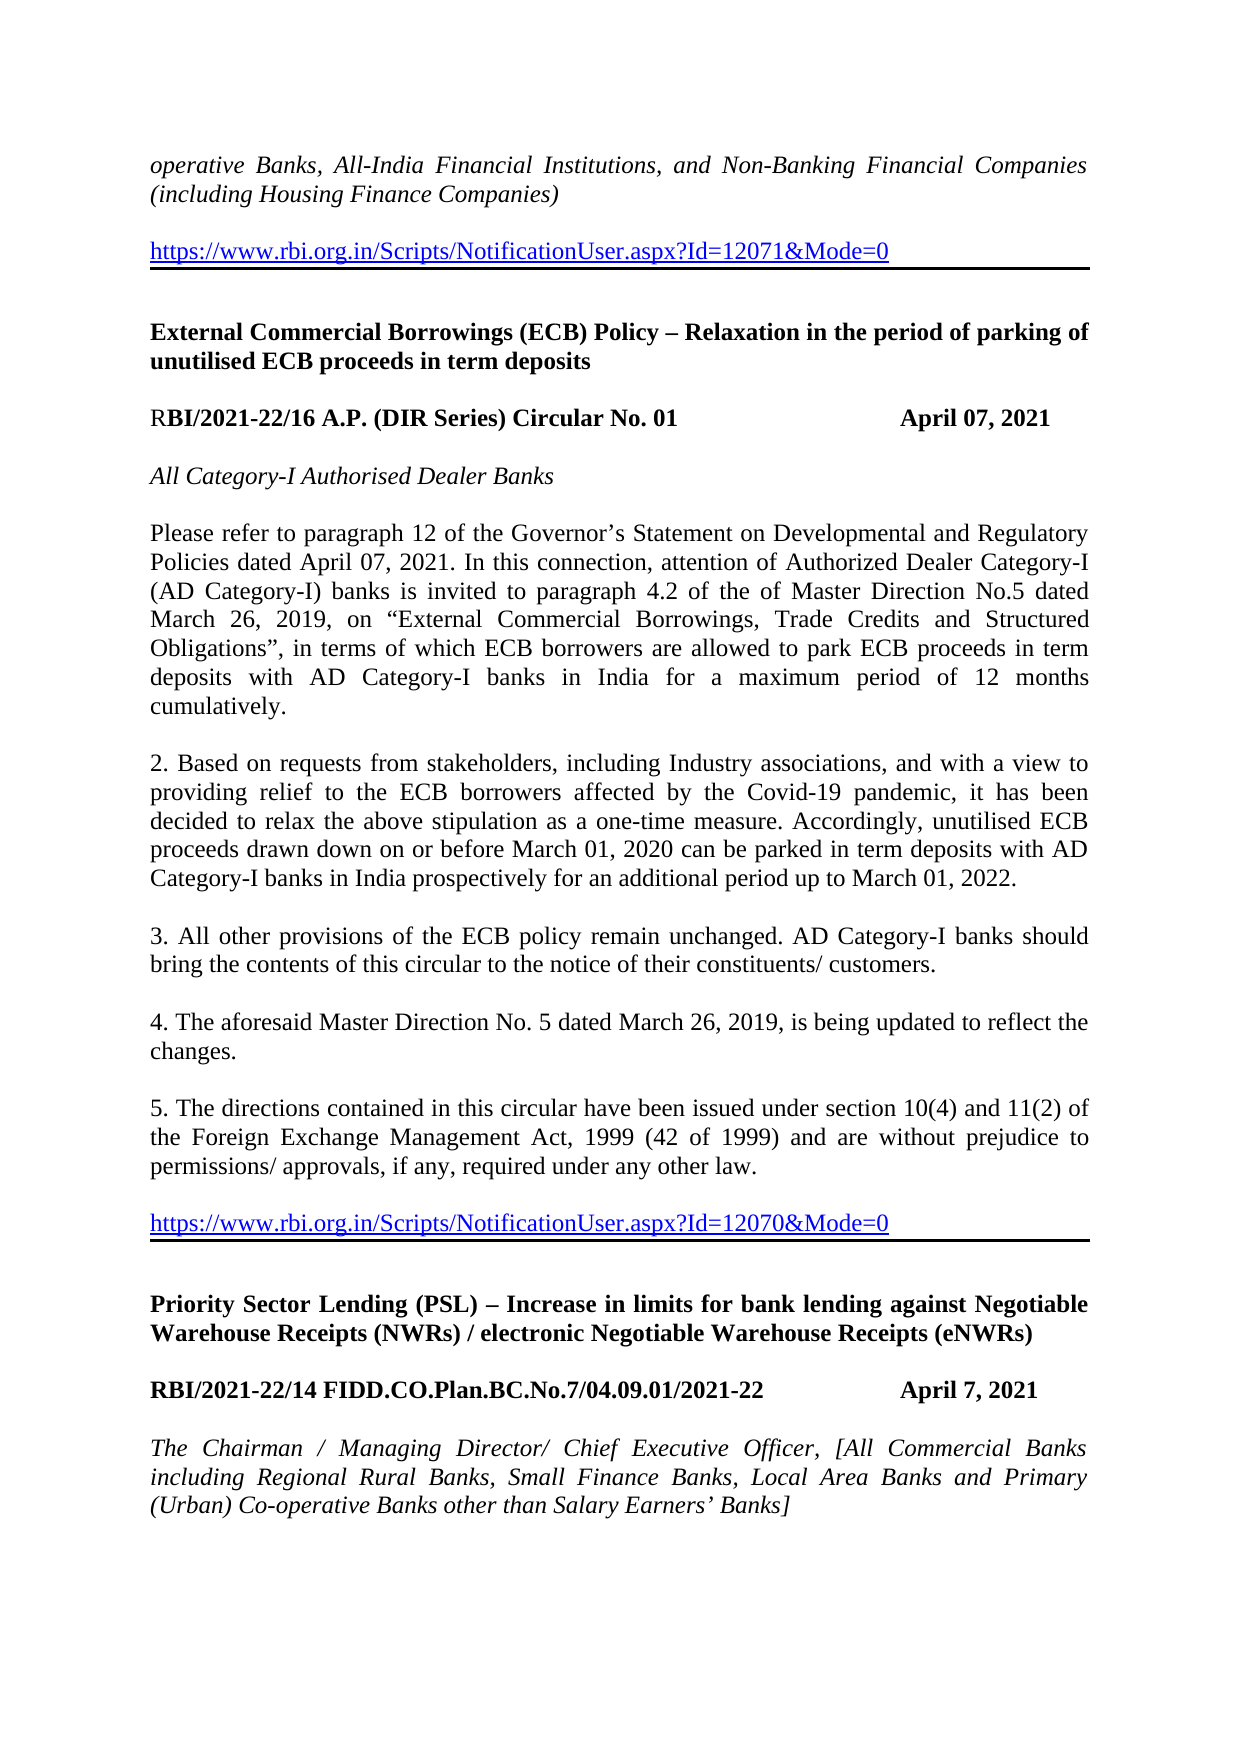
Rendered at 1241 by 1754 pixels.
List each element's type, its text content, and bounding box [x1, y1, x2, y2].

text RBI/2021-22/16 A.P. (DIR Series) Circular No. 01 April 07, 2021 [150, 403, 1090, 432]
text https://www.rbi.org.in/Scripts/NotificationUser.aspx?Id=12070&Mode=0 [150, 1208, 1090, 1239]
text 1 Commercial Banks (including Small Finance Banks, Local Area Banks and Regional Rural Banks), Primary (Urban) Co-operative Banks/State Co-operative Banks/ District Central Co-operative Banks, All-India Financial Institutions, and Non-Banking Financial Companies (including Housing Finance Companies) [559, 150, 1090, 207]
text External Commercial Borrowings (ECB) Policy – Relaxation in the period of parking of unutilised ECB proceeds in term deposits [150, 317, 1090, 374]
text 5. The directions contained in this circular have been issued under section 10(4) and 11(2) of the Foreign Exchange Management Act, 1999 (42 of 1999) and are without prejudice to permissions/ approvals, if any, required under any other law. [150, 1093, 1090, 1179]
text Priority Sector Lending (PSL) – Increase in limits for bank lending against Negotiable Warehouse Receipts (NWRs) / electronic Negotiable Warehouse Receipts (eNWRs) [150, 1289, 1090, 1347]
text 3. All other provisions of the ECB policy remain unchanged. AD Category-I banks should bring the contents of this circular to the notice of their constituents/ customers. [150, 921, 1090, 978]
text RBI/2021-22/14 FIDD.CO.Plan.BC.No.7/04.09.01/2021-22 April 7, 2021 [150, 1375, 1090, 1404]
text 4. The aforesaid Master Direction No. 5 dated March 26, 2019, is being updated to reflect the changes. [150, 1007, 1090, 1064]
text All Category-I Authorised Dealer Banks [150, 461, 1090, 489]
text The Chairman / Managing Director/ Chief Executive Officer, [All Commercial Banks including Regional Rural Banks, Small Finance Banks, Local Area Banks and Primary (Urban) Co-operative Banks other than Salary Earners’ Banks] [150, 1433, 1090, 1519]
text https://www.rbi.org.in/Scripts/NotificationUser.aspx?Id=12071&Mode=0 [150, 236, 1090, 267]
text Please refer to paragraph 12 of the Governor’s Statement on Developmental and Regulatory Policies dated April 07, 2021. In this connection, attention of Authorized Dealer Category-I (AD Category-I) banks is invited to paragraph 4.2 of the of Master Direction No.5 dated March 26, 2019, on “External Commercial Borrowings, Trade Credits and Structured Obligations”, in terms of which ECB borrowers are allowed to park ECB proceeds in term deposits with AD Category-I banks in India for a maximum period of 12 months cumulatively. [150, 518, 1090, 719]
text 2. Based on requests from stakeholders, including Industry associations, and with a view to providing relief to the ECB borrowers affected by the Covid-19 pandemic, it has been decided to relax the above stipulation as a one-time measure. Accordingly, unutilised ECB proceeds drawn down on or before March 01, 2020 can be parked in term deposits with AD Category-I banks in India prospectively for an additional period up to March 01, 2022. [150, 748, 1090, 892]
